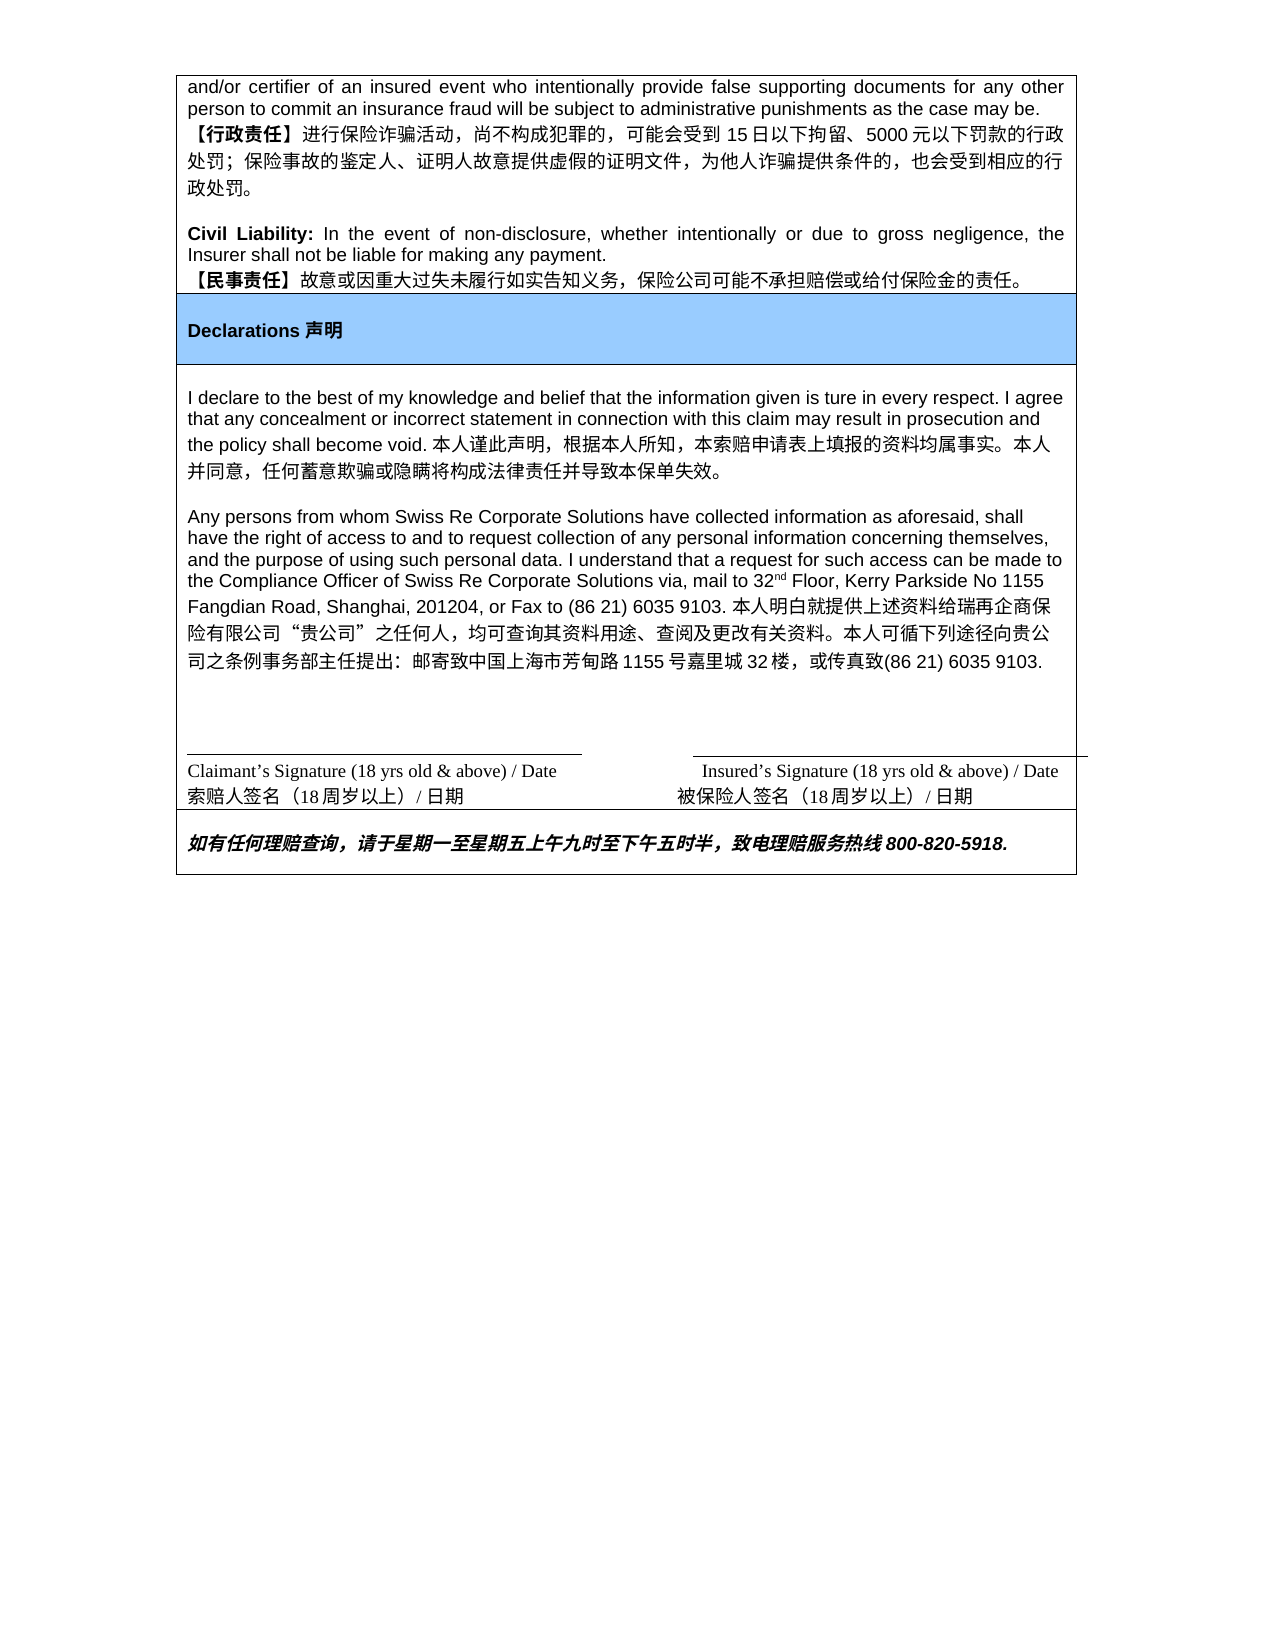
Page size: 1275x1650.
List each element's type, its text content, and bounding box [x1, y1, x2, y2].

table_cell Declarations 声明 [177, 294, 1076, 364]
table_cell 如有任何理赔查询，请于星期一至星期五上午九时至下午五时半，致电理赔服务热线 800-820-5918. [177, 810, 1076, 874]
table_cell I declare to the best of my knowledge and belief that the information given is ture in every respect. I agree that any concealment or incorrect statement in connection with this claim may result in prosecution and the policy shall become void. 本人谨此声明，根据本人所知，本索赔申请表上填报的资料均属事实。本人并同意，任何蓄意欺骗或隐瞒将构成法律责任并导致本保单失效。 Any persons from whom Swiss Re Corporate Solutions have collected information as aforesaid, shall have the right of access to and to request collection of any personal information concerning themselves, and the purpose of using such personal data. I understand that a request for such access can be made to the Compliance Officer of Swiss Re Corporate Solutions via, mail to 32nd Floor, Kerry Parkside No 1155 Fangdian Road, Shanghai, 201204, or Fax to (86 21) 6035 9103. 本人明白就提供上述资料给瑞再企商保险有限公司“贵公司”之任何人，均可查询其资料用途、查阅及更改有关资料。本人可循下列途径向贵公司之条例事务部主任提出：邮寄致中国上海市芳甸路1155号嘉里城32楼，或传真致(86 21) 6035 9103. Claimant’s Signature (18 yrs old & above) / Date Insured’s Signature (18 yrs old & above) / Date 索赔人签名（18周岁以上）/ 日期 被保险人签名（18周岁以上）/ 日期 [177, 365, 1076, 808]
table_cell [177, 76, 1076, 293]
